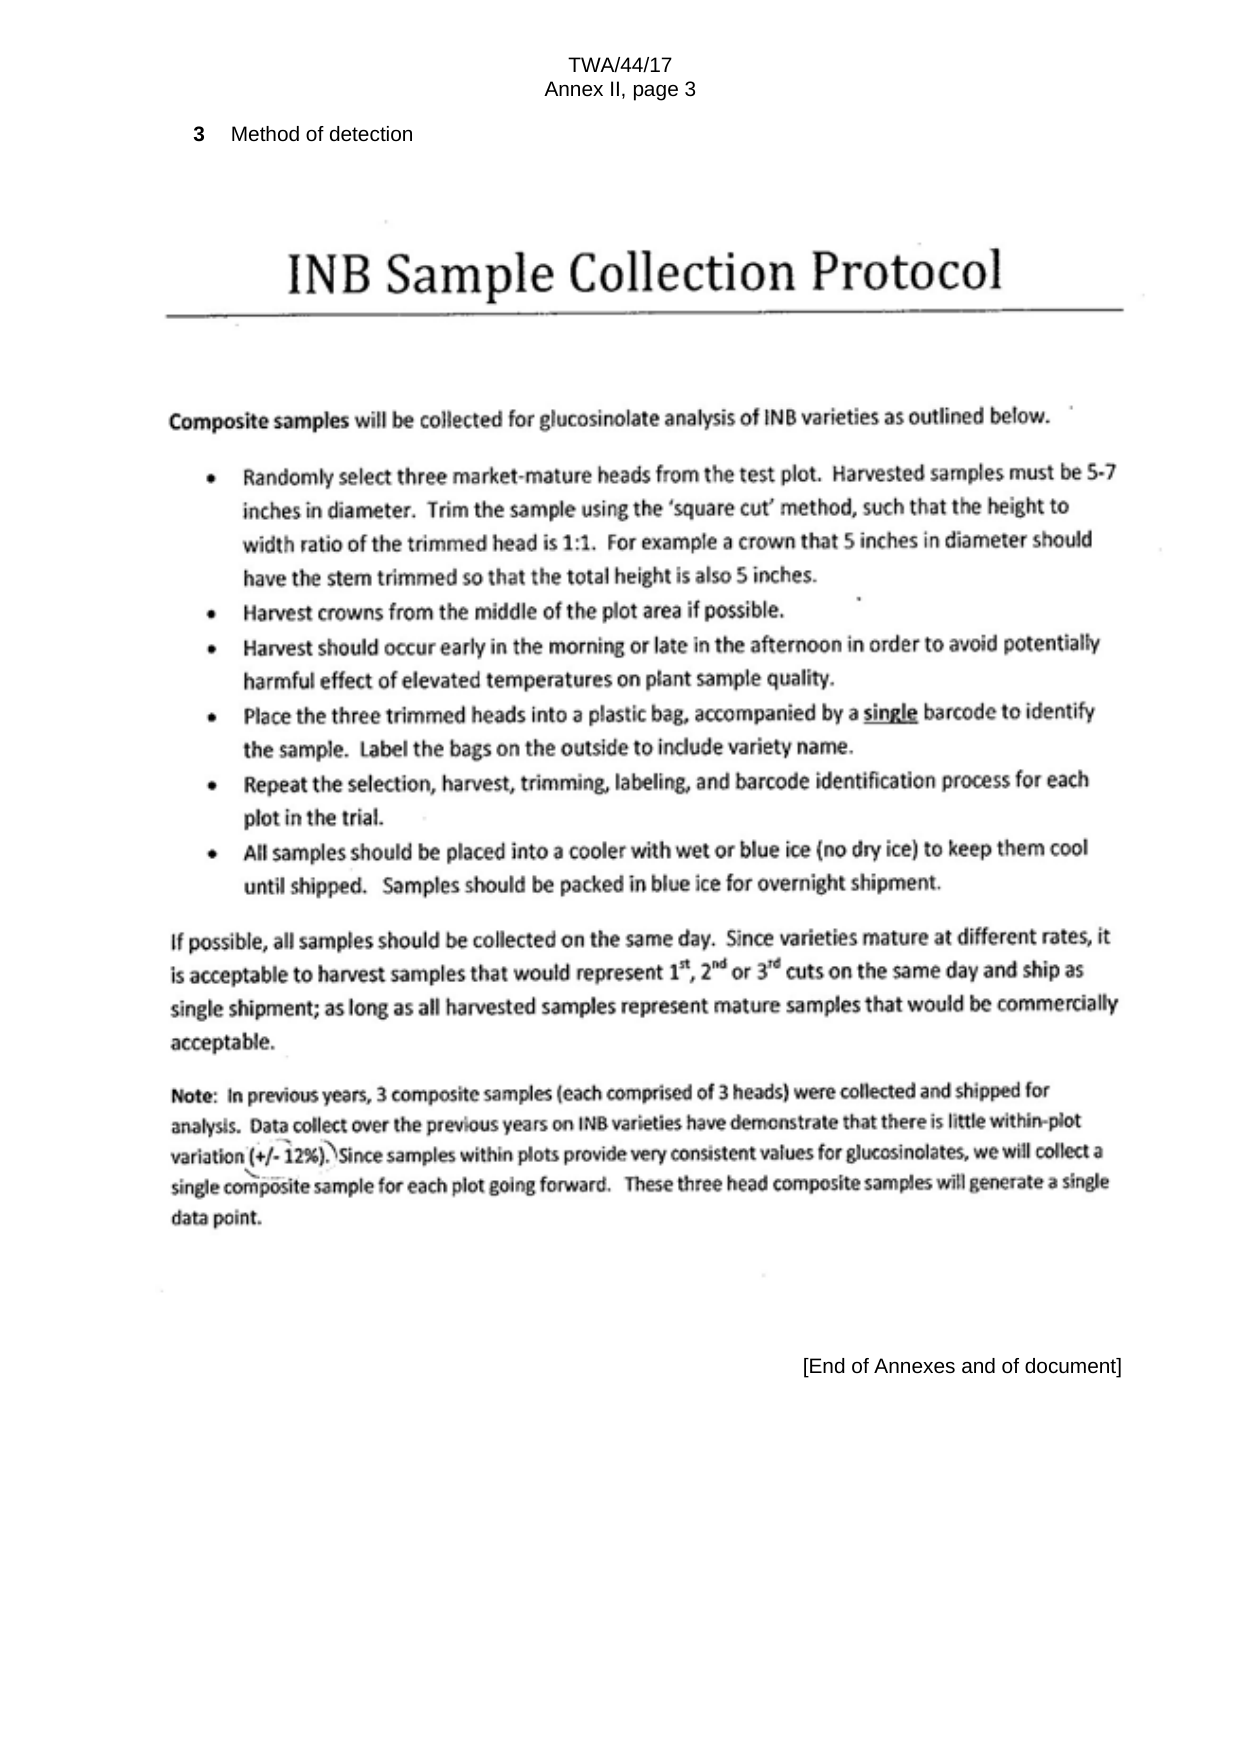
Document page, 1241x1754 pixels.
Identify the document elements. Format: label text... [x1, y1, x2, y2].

list Method of detection [193, 125, 1122, 146]
text [End of Annexes and of document] [118, 1354, 1122, 1378]
picture [118, 211, 1164, 1306]
